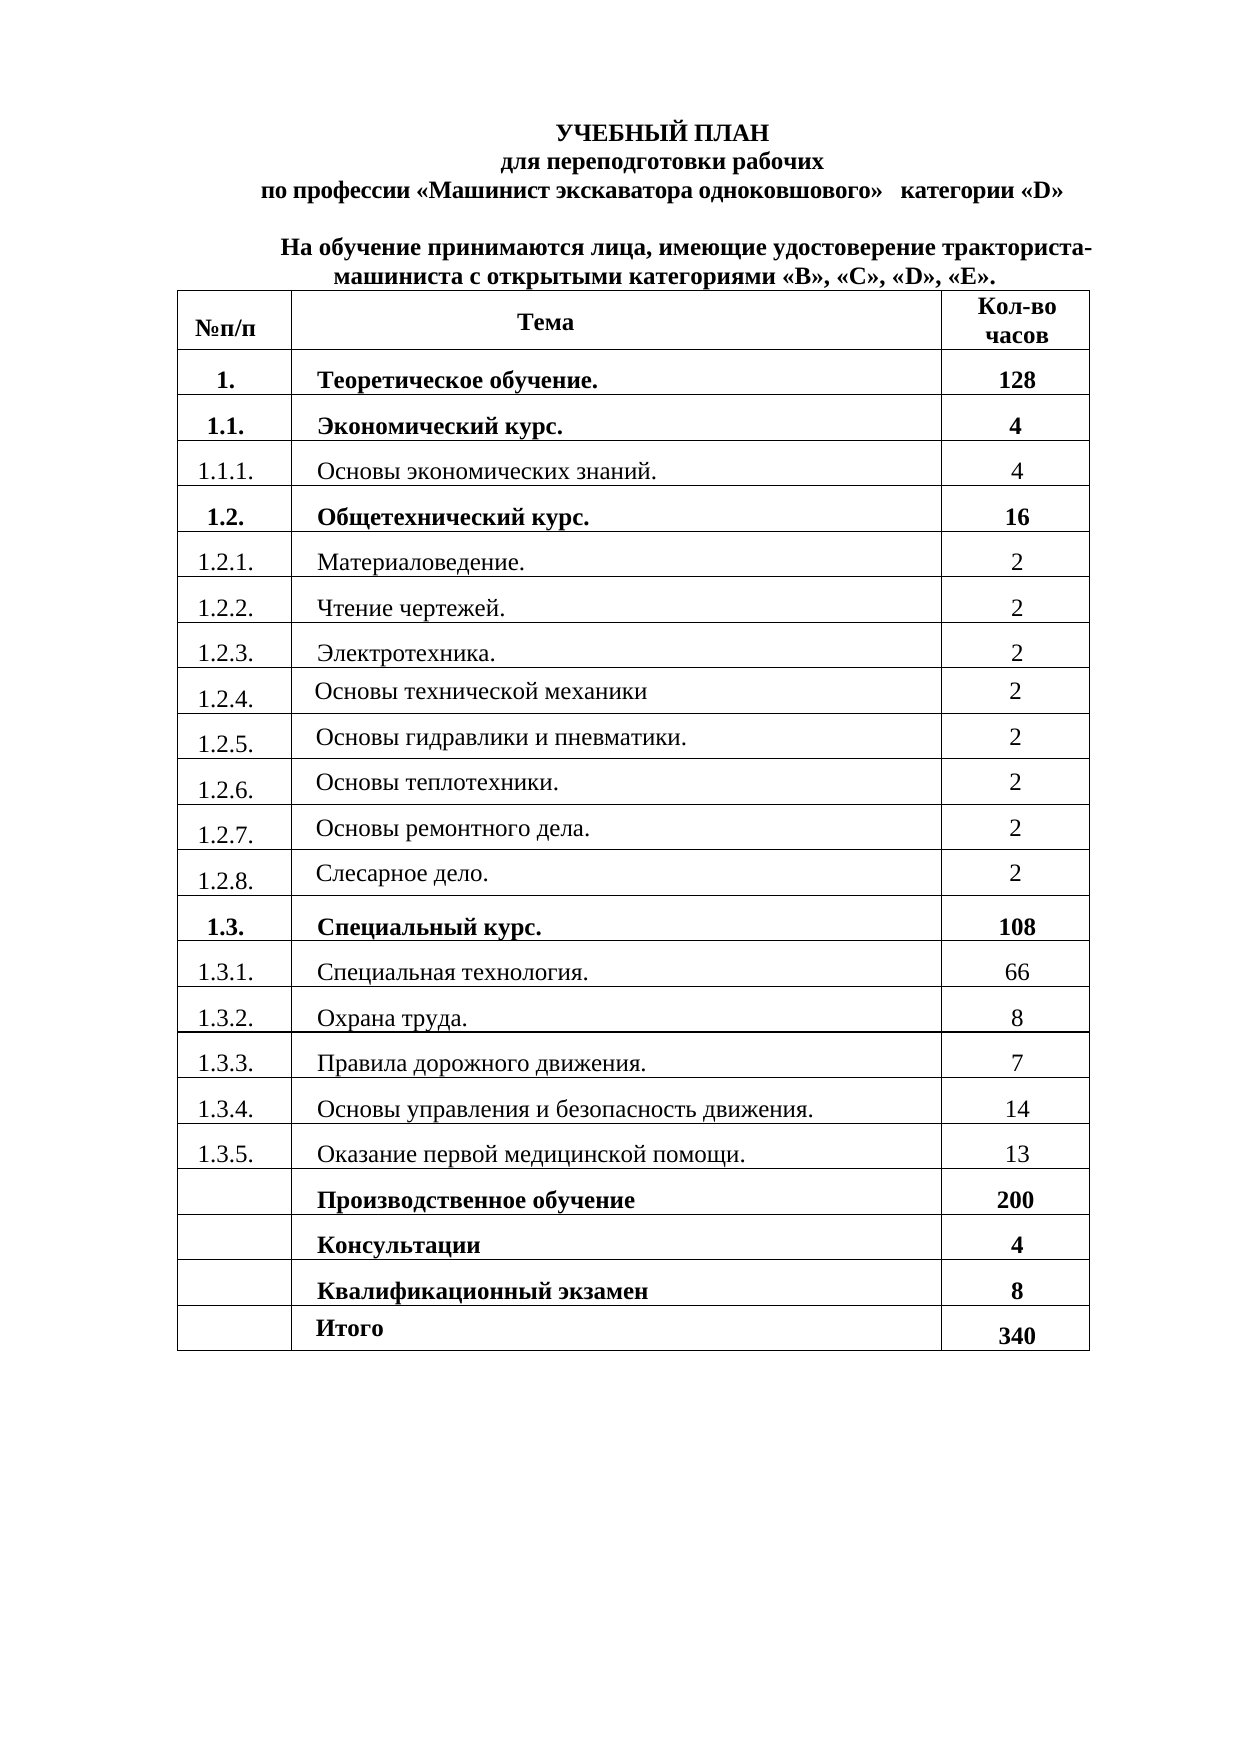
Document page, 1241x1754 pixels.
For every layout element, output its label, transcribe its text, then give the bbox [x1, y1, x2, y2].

table_cell Основы управления и безопасность движения. [292, 1078, 941, 1122]
table_cell 1. [178, 350, 291, 394]
table_cell Электротехника. [292, 623, 941, 667]
table_cell 2 [942, 714, 1089, 758]
table_cell 66 [942, 941, 1089, 986]
table_cell Охрана труда. [292, 987, 941, 1031]
table_cell 14 [942, 1078, 1089, 1122]
table_cell Экономический курс. [292, 395, 941, 439]
table_cell 8 [942, 987, 1089, 1031]
table_cell 2 [942, 805, 1089, 849]
table_cell Основы технической механики [292, 668, 941, 713]
table_cell [178, 1215, 291, 1259]
table_cell [178, 1306, 291, 1350]
table_cell 2 [942, 532, 1089, 576]
table_cell Слесарное дело. [292, 850, 941, 895]
table_cell 1.2.3. [178, 623, 291, 667]
table_cell 4 [942, 441, 1089, 485]
table_cell 1.3. [178, 896, 291, 940]
table_cell 2 [942, 577, 1089, 622]
table_cell 200 [942, 1169, 1089, 1213]
table_cell 1.3.4. [178, 1078, 291, 1122]
table_cell 1.2.2. [178, 577, 291, 622]
table_cell Консультации [292, 1215, 941, 1259]
table_cell Квалификационный экзамен [292, 1260, 941, 1304]
table_header Кол-во часов [942, 291, 1089, 348]
table_cell 4 [942, 395, 1089, 439]
table_cell Оказание первой медицинской помощи. [292, 1124, 941, 1168]
table_cell Производственное обучение [292, 1169, 941, 1213]
table_cell Итого [292, 1306, 941, 1350]
table_cell 1.2.8. [178, 850, 291, 895]
table_cell 1.2.4. [178, 668, 291, 713]
table_cell Теоретическое обучение. [292, 350, 941, 394]
table_cell 2 [942, 623, 1089, 667]
text для переподготовки рабочих [177, 147, 1147, 175]
table_cell 340 [942, 1306, 1089, 1350]
table_cell 2 [942, 668, 1089, 713]
table_cell 1.2.6. [178, 759, 291, 804]
table_cell Специальная технология. [292, 941, 941, 986]
table_cell 128 [942, 350, 1089, 394]
text УЧЕБНЫЙ ПЛАН [177, 118, 1147, 147]
table_cell 1.3.1. [178, 941, 291, 986]
table_cell 1.2.7. [178, 805, 291, 849]
table_cell Специальный курс. [292, 896, 941, 940]
table_cell 2 [942, 759, 1089, 804]
table_cell 1.2.5. [178, 714, 291, 758]
table_cell 1.3.2. [178, 987, 291, 1031]
table_cell 16 [942, 486, 1089, 531]
text по профессии «Машинист экскаватора одноковшового» категории «D» [177, 175, 1147, 204]
table_cell 4 [942, 1215, 1089, 1259]
table_cell 8 [942, 1260, 1089, 1304]
table_cell 7 [942, 1033, 1089, 1077]
table_cell Правила дорожного движения. [292, 1033, 941, 1077]
table_header Тема [292, 291, 941, 348]
table_cell Основы экономических знаний. [292, 441, 941, 485]
table_cell 1.2. [178, 486, 291, 531]
table_cell Основы ремонтного дела. [292, 805, 941, 849]
table_cell Общетехнический курс. [292, 486, 941, 531]
table_cell [178, 1260, 291, 1304]
table_cell [178, 1169, 291, 1213]
table_cell Чтение чертежей. [292, 577, 941, 622]
text На обучение принимаются лица, имеющие удостоверение тракториста-машиниста с открытыми категориями «В», «С», «D», «Е». [177, 232, 1152, 290]
table_cell 1.3.3. [178, 1033, 291, 1077]
table_cell Основы теплотехники. [292, 759, 941, 804]
table_cell 1.3.5. [178, 1124, 291, 1168]
table_cell Материаловедение. [292, 532, 941, 576]
table_header №п/п [178, 291, 291, 348]
table_cell 1.1. [178, 395, 291, 439]
table_cell 13 [942, 1124, 1089, 1168]
table_cell Основы гидравлики и пневматики. [292, 714, 941, 758]
table_cell 108 [942, 896, 1089, 940]
table_cell 1.1.1. [178, 441, 291, 485]
table_cell 2 [942, 850, 1089, 895]
table_cell 1.2.1. [178, 532, 291, 576]
